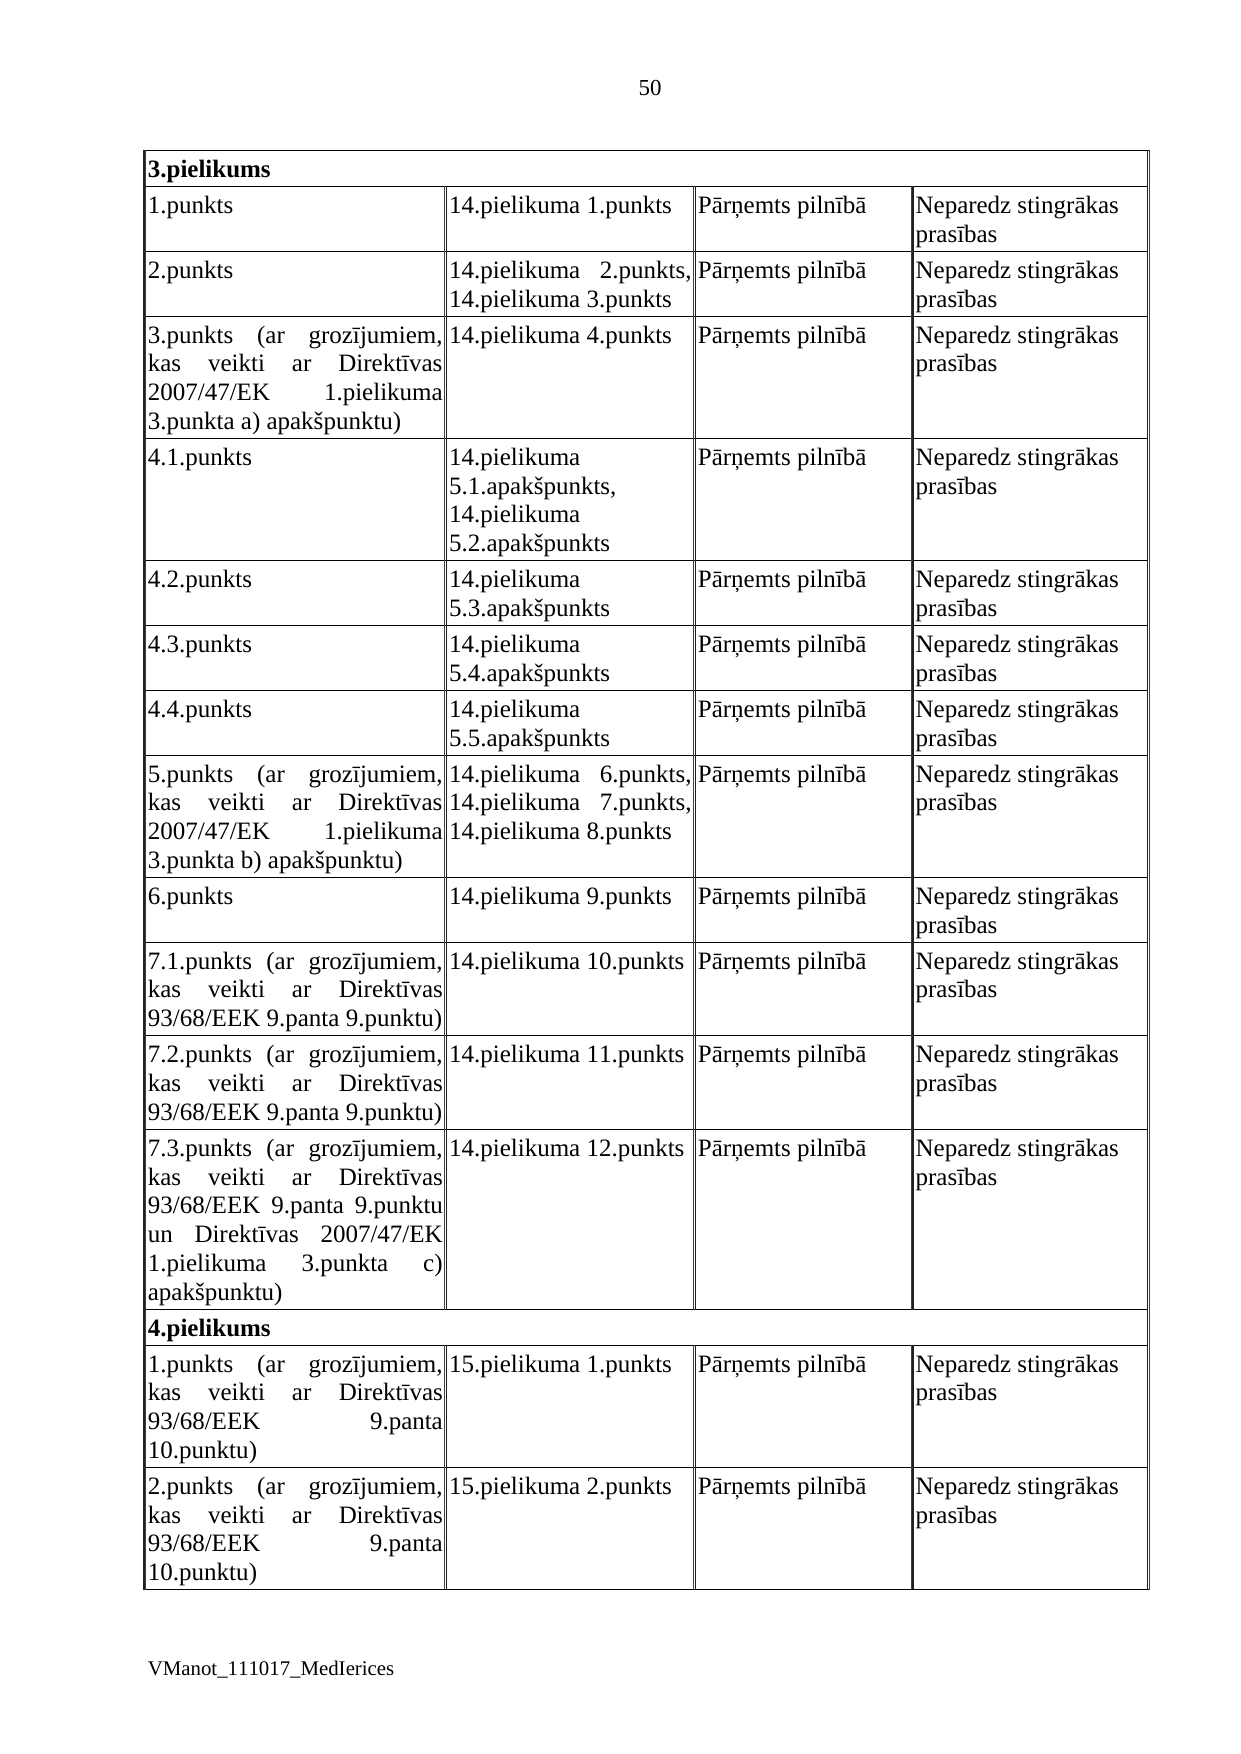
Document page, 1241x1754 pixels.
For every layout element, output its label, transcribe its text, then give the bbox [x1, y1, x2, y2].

table_cell 14.pielikuma 10.punkts [447, 943, 693, 1035]
table_cell Pārņemts pilnībā [696, 1346, 911, 1467]
table_cell Neparedz stingrākas prasības [914, 439, 1147, 560]
table_cell 1.punkts (ar grozījumiem, kas veikti ar Direktīvas 93/68/EEK 9.panta 10.punktu) [146, 1346, 444, 1467]
table_cell 14.pielikuma 5.3.apakšpunkts [447, 561, 693, 625]
table_cell 3.punkts (ar grozījumiem, kas veikti ar Direktīvas 2007/47/EK 1.pielikuma 3.punkta a) apakšpunktu) [146, 317, 444, 438]
table_cell 15.pielikuma 2.punkts [447, 1468, 693, 1589]
table_cell Neparedz stingrākas prasības [914, 626, 1147, 690]
table_cell 4.2.punkts [146, 561, 444, 625]
table_cell Pārņemts pilnībā [696, 691, 911, 754]
table_cell 14.pielikuma 5.4.apakšpunkts [447, 626, 693, 690]
table_cell 7.1.punkts (ar grozījumiem, kas veikti ar Direktīvas 93/68/EEK 9.panta 9.punktu) [146, 943, 444, 1035]
table_cell 6.punkts [146, 878, 444, 942]
table_cell 14.pielikuma 6.punkts, 14.pielikuma 7.punkts, 14.pielikuma 8.punkts [447, 756, 693, 877]
table_cell Pārņemts pilnībā [696, 561, 911, 625]
table_cell 14.pielikuma 5.5.apakšpunkts [447, 691, 693, 754]
table_cell Neparedz stingrākas prasības [914, 187, 1147, 251]
table_cell 2.punkts [146, 252, 444, 316]
table_cell 7.2.punkts (ar grozījumiem, kas veikti ar Direktīvas 93/68/EEK 9.panta 9.punktu) [146, 1036, 444, 1129]
table_cell 7.3.punkts (ar grozījumiem, kas veikti ar Direktīvas 93/68/EEK 9.panta 9.punktu un Direktīvas 2007/47/EK 1.pielikuma 3.punkta c) apakšpunktu) [146, 1130, 444, 1308]
table_cell 3.pielikums [146, 151, 1147, 186]
table_cell 5.punkts (ar grozījumiem, kas veikti ar Direktīvas 2007/47/EK 1.pielikuma 3.punkta b) apakšpunktu) [146, 756, 444, 877]
table_cell Neparedz stingrākas prasības [914, 561, 1147, 625]
table_cell 14.pielikuma 4.punkts [447, 317, 693, 438]
table_cell Pārņemts pilnībā [696, 878, 911, 942]
table_cell 4.1.punkts [146, 439, 444, 560]
table_cell Neparedz stingrākas prasības [914, 252, 1147, 316]
table_cell Neparedz stingrākas prasības [914, 691, 1147, 754]
table_cell 4.3.punkts [146, 626, 444, 690]
table_cell 14.pielikuma 9.punkts [447, 878, 693, 942]
table_cell Pārņemts pilnībā [696, 756, 911, 877]
table_cell 14.pielikuma 2.punkts, 14.pielikuma 3.punkts [447, 252, 693, 316]
table_cell Pārņemts pilnībā [696, 1468, 911, 1589]
table_cell Pārņemts pilnībā [696, 187, 911, 251]
table_cell Neparedz stingrākas prasības [914, 756, 1147, 877]
table_cell 14.pielikuma 1.punkts [447, 187, 693, 251]
table_cell 1.punkts [146, 187, 444, 251]
table_cell 15.pielikuma 1.punkts [447, 1346, 693, 1467]
table_cell Pārņemts pilnībā [696, 1130, 911, 1308]
table_cell 4.pielikums [146, 1310, 1147, 1344]
table_cell 2.punkts (ar grozījumiem, kas veikti ar Direktīvas 93/68/EEK 9.panta 10.punktu) [146, 1468, 444, 1589]
table_cell Neparedz stingrākas prasības [914, 1346, 1147, 1467]
table_cell 14.pielikuma 5.1.apakšpunkts, 14.pielikuma 5.2.apakšpunkts [447, 439, 693, 560]
table_cell Pārņemts pilnībā [696, 626, 911, 690]
table_cell Neparedz stingrākas prasības [914, 1036, 1147, 1129]
table_cell Pārņemts pilnībā [696, 252, 911, 316]
table_cell 4.4.punkts [146, 691, 444, 754]
table_cell 14.pielikuma 11.punkts [447, 1036, 693, 1129]
table_cell Pārņemts pilnībā [696, 439, 911, 560]
table_cell Neparedz stingrākas prasības [914, 943, 1147, 1035]
table_cell Pārņemts pilnībā [696, 943, 911, 1035]
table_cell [914, 1468, 1147, 1589]
table_cell Neparedz stingrākas prasības [914, 317, 1147, 438]
table_cell Pārņemts pilnībā [696, 1036, 911, 1129]
table_cell 14.pielikuma 12.punkts [447, 1130, 693, 1308]
table_cell Neparedz stingrākas prasības [914, 878, 1147, 942]
table_cell Neparedz stingrākas prasības [914, 1130, 1147, 1308]
table_cell Pārņemts pilnībā [696, 317, 911, 438]
